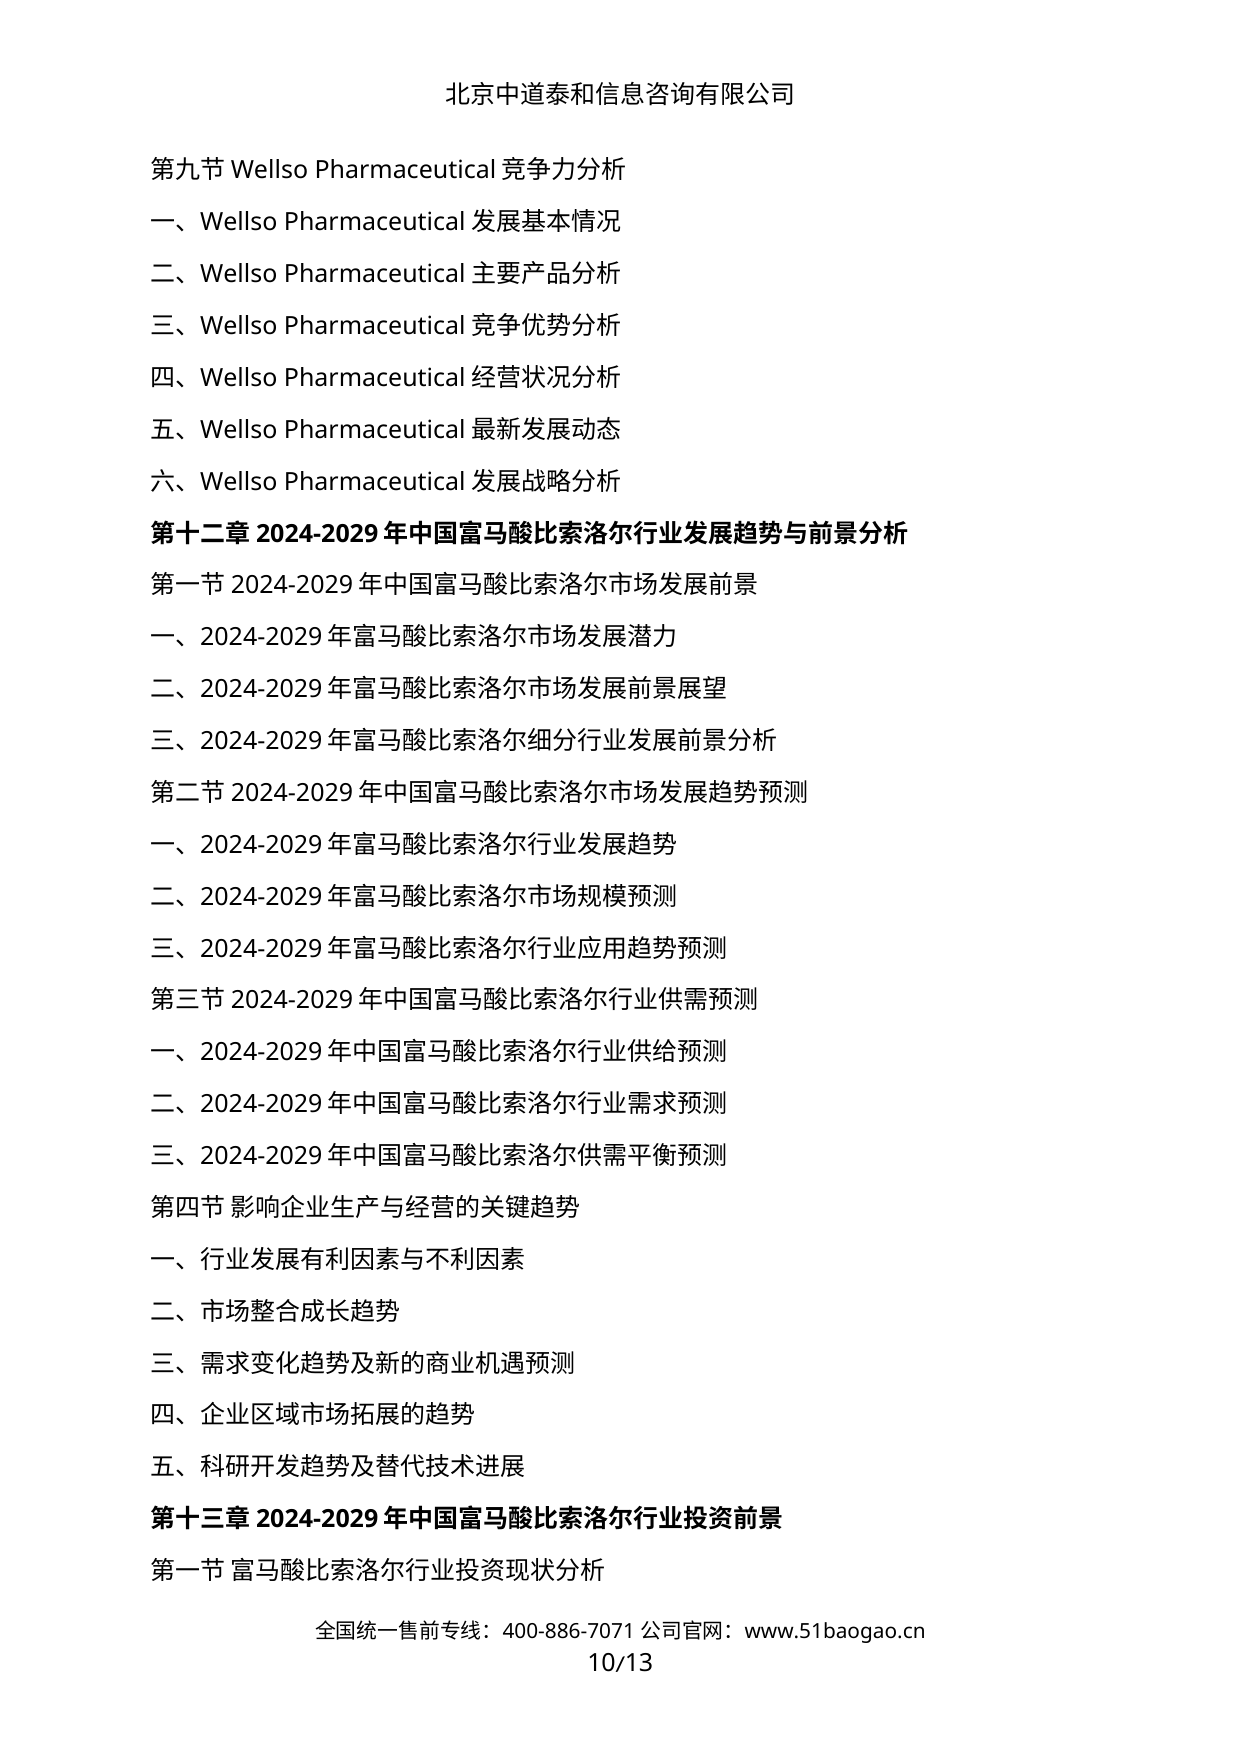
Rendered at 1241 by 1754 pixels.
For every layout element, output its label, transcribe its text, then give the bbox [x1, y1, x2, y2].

text 第三节 2024-2029年中国富马酸比索洛尔行业供需预测 [150, 980, 1090, 1016]
text 第十三章 2024-2029年中国富马酸比索洛尔行业投资前景 [150, 1499, 1090, 1535]
text 一、Wellso Pharmaceutical发展基本情况 [150, 202, 1090, 238]
text 四、企业区域市场拓展的趋势 [150, 1395, 1090, 1431]
text 一、2024-2029年富马酸比索洛尔市场发展潜力 [150, 617, 1090, 653]
text 三、2024-2029年富马酸比索洛尔行业应用趋势预测 [150, 928, 1090, 964]
text 三、2024-2029年中国富马酸比索洛尔供需平衡预测 [150, 1136, 1090, 1172]
text 第一节 富马酸比索洛尔行业投资现状分析 [150, 1551, 1090, 1587]
text 第二节 2024-2029年中国富马酸比索洛尔市场发展趋势预测 [150, 772, 1090, 809]
text 第九节 Wellso Pharmaceutical竞争力分析 [150, 150, 1090, 186]
text 第一节 2024-2029年中国富马酸比索洛尔市场发展前景 [150, 565, 1090, 601]
text 一、2024-2029年富马酸比索洛尔行业发展趋势 [150, 824, 1090, 861]
text 二、Wellso Pharmaceutical主要产品分析 [150, 254, 1090, 290]
text 一、行业发展有利因素与不利因素 [150, 1239, 1090, 1276]
text 第十二章 2024-2029年中国富马酸比索洛尔行业发展趋势与前景分析 [150, 513, 1090, 549]
text 二、2024-2029年富马酸比索洛尔市场发展前景展望 [150, 669, 1090, 705]
text 五、科研开发趋势及替代技术进展 [150, 1447, 1090, 1483]
text 二、2024-2029年中国富马酸比索洛尔行业需求预测 [150, 1084, 1090, 1120]
text 第四节 影响企业生产与经营的关键趋势 [150, 1187, 1090, 1224]
text 一、2024-2029年中国富马酸比索洛尔行业供给预测 [150, 1032, 1090, 1068]
text 二、市场整合成长趋势 [150, 1291, 1090, 1327]
text 三、2024-2029年富马酸比索洛尔细分行业发展前景分析 [150, 721, 1090, 757]
text 五、Wellso Pharmaceutical最新发展动态 [150, 409, 1090, 446]
text 三、需求变化趋势及新的商业机遇预测 [150, 1343, 1090, 1379]
text 六、Wellso Pharmaceutical发展战略分析 [150, 461, 1090, 497]
text 四、Wellso Pharmaceutical经营状况分析 [150, 357, 1090, 394]
text 三、Wellso Pharmaceutical竞争优势分析 [150, 306, 1090, 342]
text 二、2024-2029年富马酸比索洛尔市场规模预测 [150, 876, 1090, 912]
